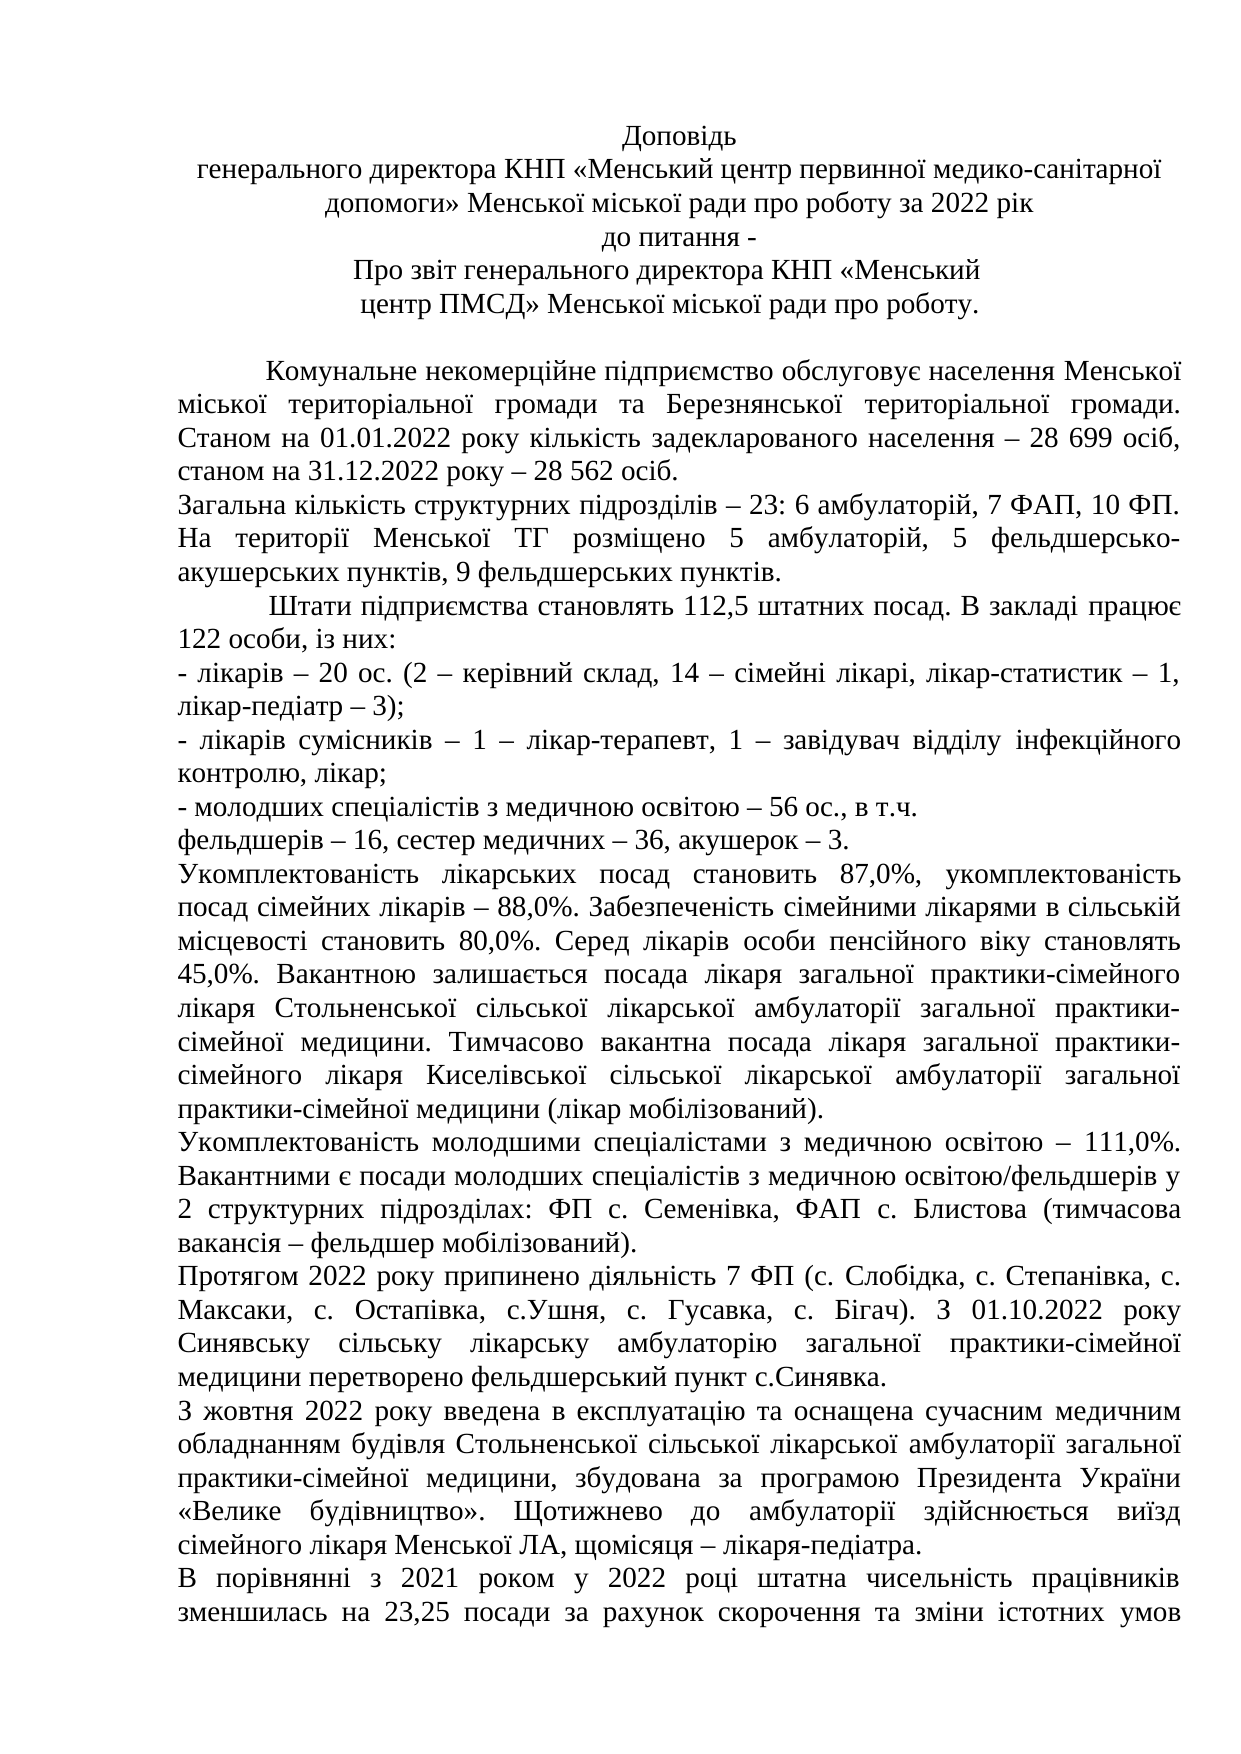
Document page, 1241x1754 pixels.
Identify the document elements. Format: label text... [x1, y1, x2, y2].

text Загальна кількість структурних підрозділів – 23: 6 амбулаторій, 7 ФАП, 10 ФП. На території Менської ТГ розміщено 5 амбулаторій, 5 фельдшерсько-акушерських пунктів, 9 фельдшерських пунктів. [177, 487, 1181, 588]
text Протягом 2022 року припинено діяльність 7 ФП (с. Слобідка, с. Степанівка, с. Максаки, с. Остапівка, с.Ушня, с. Гусавка, с. Бігач). З 01.10.2022 року Синявську сільську лікарську амбулаторію загальної практики-сімейної медицини перетворено фельдшерський пункт с.Синявка. [177, 1258, 1181, 1393]
text - молодших спеціалістів з медичною освітою – 56 ос., в т.ч. [177, 789, 1181, 822]
text Укомплектованість молодшими спеціалістами з медичною освітою – 111,0%. Вакантними є посади молодших спеціалістів з медичною освітою/фельдшерів у 2 структурних підрозділах: ФП с. Семенівка, ФАП с. Блистова (тимчасова вакансія – фельдшер мобілізований). [177, 1124, 1181, 1258]
text Штати підприємства становлять 112,5 штатних посад. В закладі працює 122 особи, із них: [177, 588, 1181, 655]
text центр ПМСД» Менської міської ради про роботу. [177, 286, 1181, 319]
text Доповідь [177, 118, 1181, 152]
text Комунальне некомерційне підприємство обслуговує населення Менської міської територіальної громади та Березнянської територіальної громади. Станом на 01.01.2022 року кількість задекларованого населення – 28 699 осіб, станом на 31.12.2022 року – 28 562 осіб. [177, 353, 1181, 487]
text - лікарів – 20 ос. (2 – керівний склад, 14 – сімейні лікарі, лікар-статистик – 1, лікар-педіатр – 3); [177, 655, 1181, 722]
text Про звіт генерального директора КНП «Менський [177, 252, 1181, 286]
text до питання - [177, 219, 1181, 252]
text Укомплектованість лікарських посад становить 87,0%, укомплектованість посад сімейних лікарів – 88,0%. Забезпеченість сімейними лікарями в сільській місцевості становить 80,0%. Серед лікарів особи пенсійного віку становлять 45,0%. Вакантною залишається посада лікаря загальної практики-сімейного лікаря Стольненської сільської лікарської амбулаторії загальної практики-сімейної медицини. Тимчасово вакантна посада лікаря загальної практики-сімейного лікаря Киселівської сільської лікарської амбулаторії загальної практики-сімейної медицини (лікар мобілізований). [177, 856, 1181, 1124]
text - лікарів сумісників – 1 – лікар-терапевт, 1 – завідувач відділу інфекційного контролю, лікар; [177, 722, 1181, 789]
text З жовтня 2022 року введена в експлуатацію та оснащена сучасним медичним обладнанням будівля Стольненської сільської лікарської амбулаторії загальної практики-сімейної медицини, збудована за програмою Президента України «Велике будівництво». Щотижнево до амбулаторії здійснюється виїзд сімейного лікаря Менської ЛА, щомісяця – лікаря-педіатра. [177, 1393, 1181, 1560]
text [177, 1560, 1181, 1627]
text генерального директора КНП «Менський центр первинної медико-санітарної допомоги» Менської міської ради про роботу за 2022 рік [177, 152, 1181, 219]
text фельдшерів – 16, сестер медичних – 36, акушерок – 3. [177, 822, 1181, 856]
